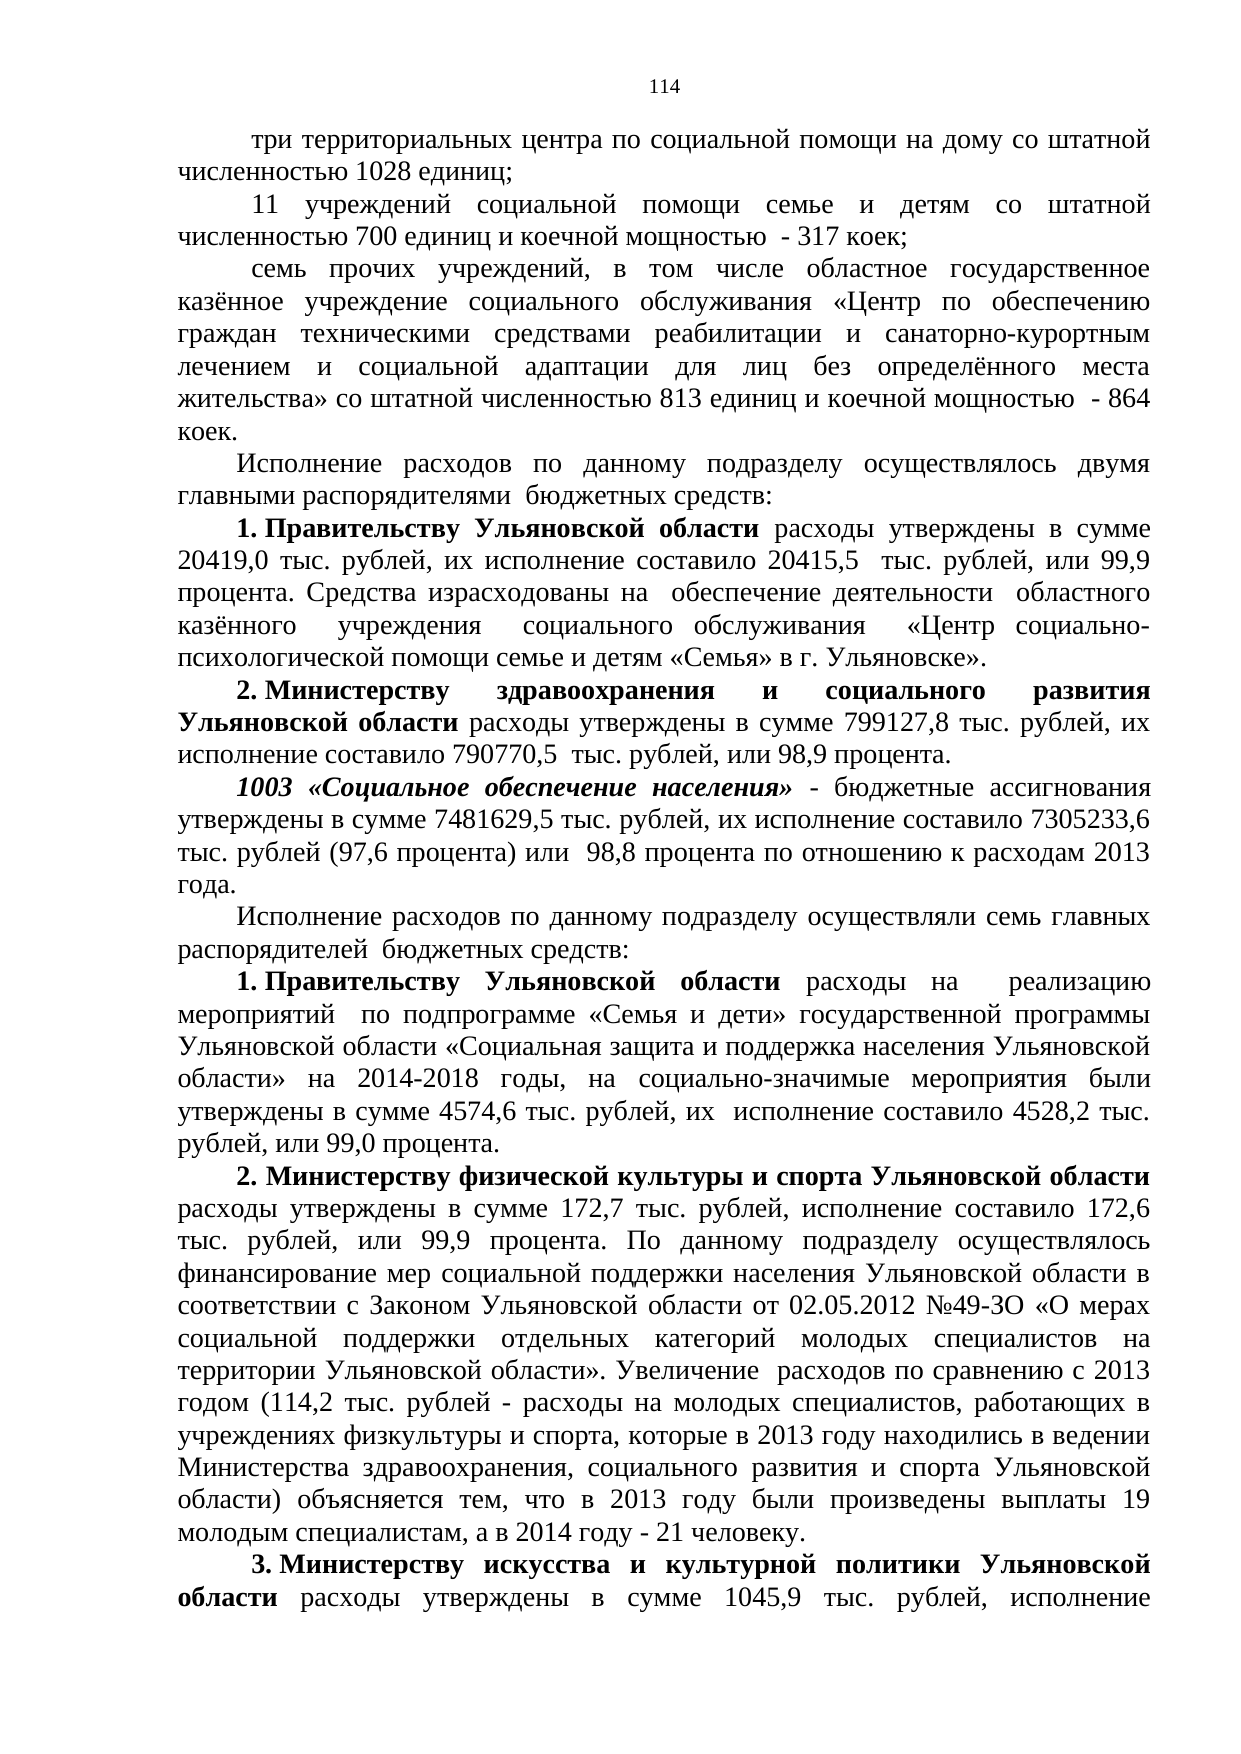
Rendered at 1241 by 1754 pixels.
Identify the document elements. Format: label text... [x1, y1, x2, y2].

text Исполнение расходов по данному подразделу осуществлялось двумя главными распорядителями бюджетных средств: [177, 446, 1152, 511]
text три территориальных центра по социальной помощи на дому со штатной численностью 1028 единиц; [177, 122, 1152, 187]
text 1. Правительству Ульяновской области расходы на реализацию мероприятий по подпрограмме «Семья и дети» государственной программы Ульяновской области «Социальная защита и поддержка населения Ульяновской области» на 2014-2018 годы, на социально-значимые мероприятия были утверждены в сумме 4574,6 тыс. рублей, их исполнение составило 4528,2 тыс. рублей, или 99,0 процента. [177, 964, 1152, 1159]
text 2. Министерству физической культуры и спорта Ульяновской области расходы утверждены в сумме 172,7 тыс. рублей, исполнение составило 172,6 тыс. рублей, или 99,9 процента. По данному подразделу осуществлялось финансирование мер социальной поддержки населения Ульяновской области в соответствии с Законом Ульяновской области от 02.05.2012 №49-ЗО «О мерах социальной поддержки отдельных категорий молодых специалистов на территории Ульяновской области». Увеличение расходов по сравнению с 2013 годом (114,2 тыс. рублей - расходы на молодых специалистов, работающих в учреждениях физкультуры и спорта, которые в 2013 году находились в ведении Министерства здравоохранения, социального развития и спорта Ульяновской области) объясняется тем, что в 2013 году были произведены выплаты 19 молодым специалистам, а в 2014 году - 21 человеку. [177, 1159, 1152, 1547]
text 1. Правительству Ульяновской области расходы утверждены в сумме 20419,0 тыс. рублей, их исполнение составило 20415,5 тыс. рублей, или 99,9 процента. Средства израсходованы на обеспечение деятельности областного казённого учреждения социального обслуживания «Центр социально-психологической помощи семье и детям «Семья» в г. Ульяновске». [177, 511, 1152, 673]
text Исполнение расходов по данному подразделу осуществляли семь главных распорядителей бюджетных средств: [177, 899, 1152, 964]
text 11 учреждений социальной помощи семье и детям со штатной численностью 700 единиц и коечной мощностью - 317 коек; [177, 187, 1152, 252]
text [177, 1547, 1152, 1612]
text 2. Министерству здравоохранения и социального развития Ульяновской области расходы утверждены в сумме 799127,8 тыс. рублей, их исполнение составило 790770,5 тыс. рублей, или 98,9 процента. [177, 673, 1152, 770]
text 1003 «Социальное обеспечение населения» - бюджетные ассигнования утверждены в сумме 7481629,5 тыс. рублей, их исполнение составило 7305233,6 тыс. рублей (97,6 процента) или 98,8 процента по отношению к расходам 2013 года. [177, 770, 1152, 899]
text семь прочих учреждений, в том числе областное государственное казённое учреждение социального обслуживания «Центр по обеспечению граждан техническими средствами реабилитации и санаторно-курортным лечением и социальной адаптации для лиц без определённого места жительства» со штатной численностью 813 единиц и коечной мощностью - 864 коек. [177, 252, 1152, 446]
